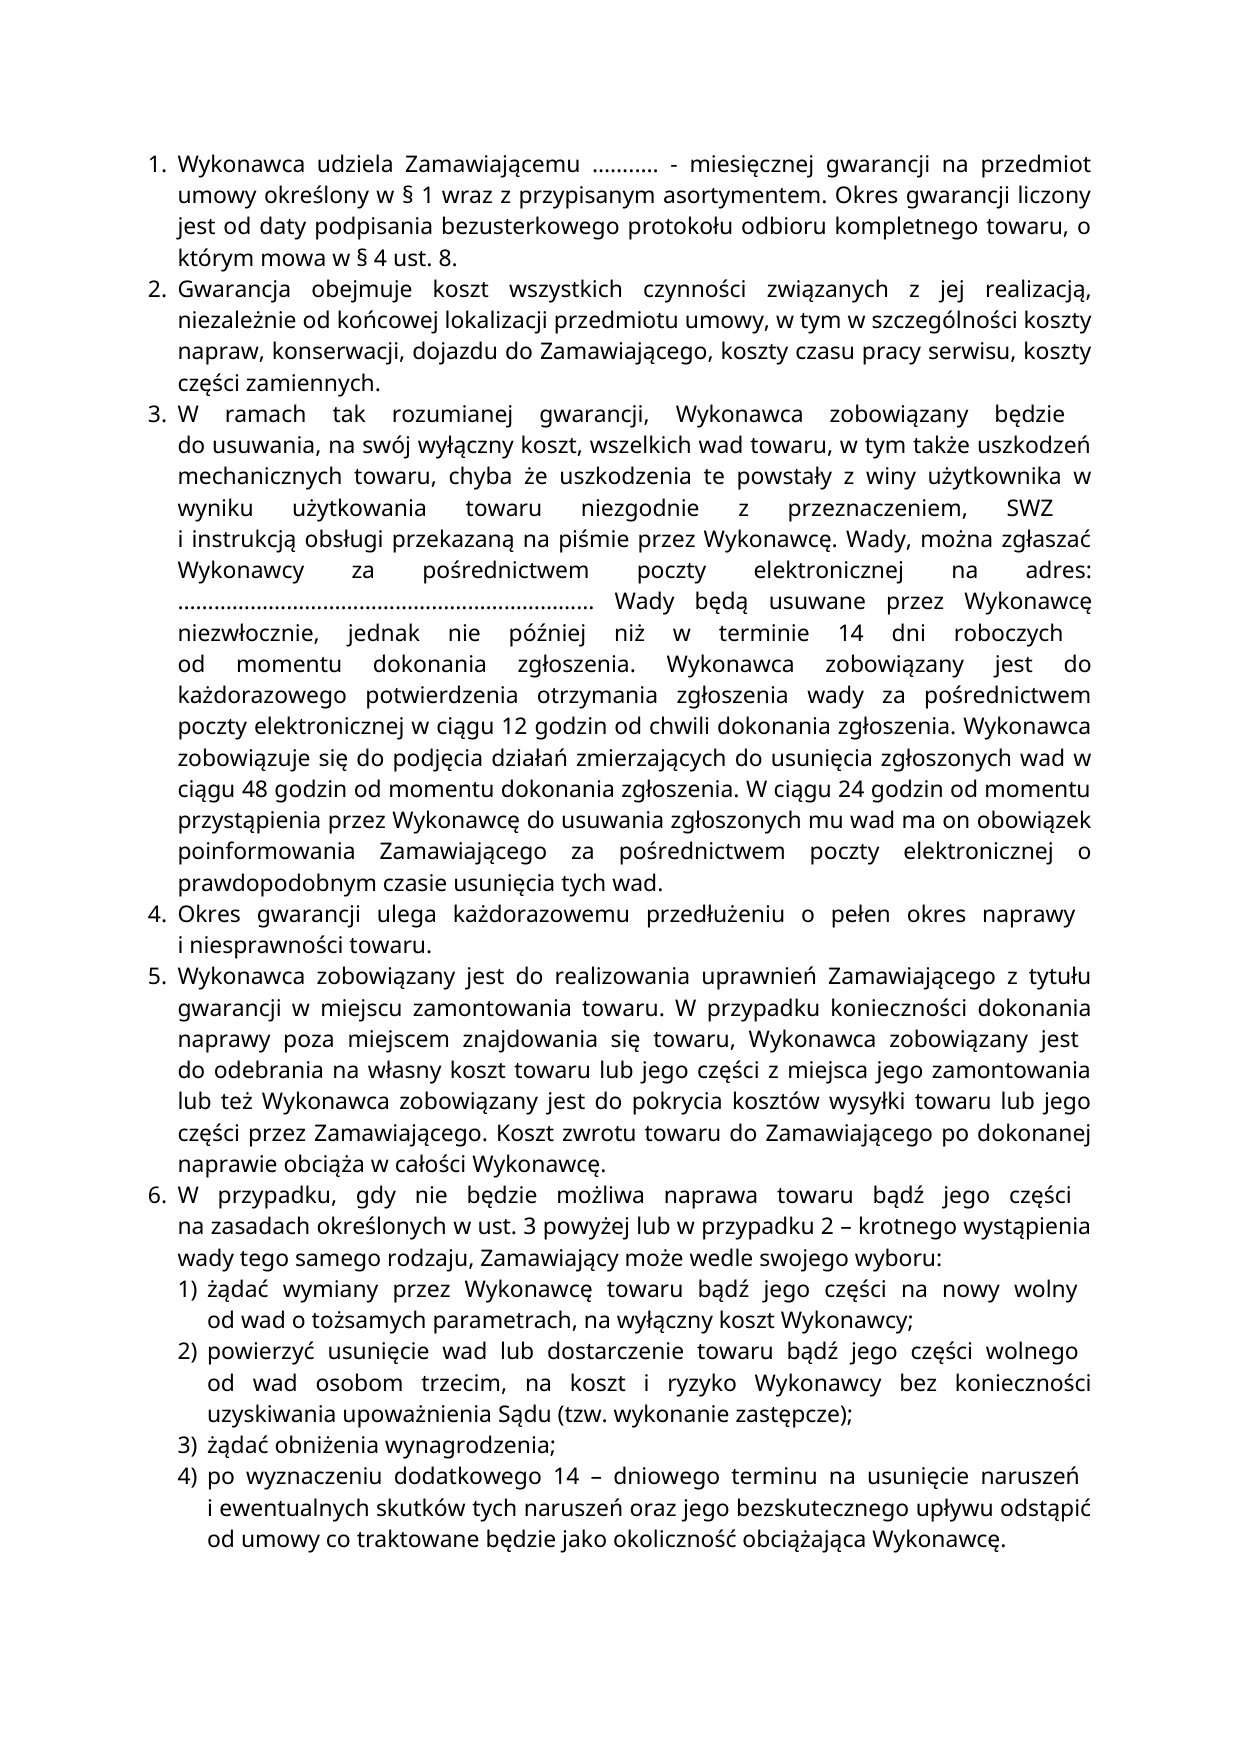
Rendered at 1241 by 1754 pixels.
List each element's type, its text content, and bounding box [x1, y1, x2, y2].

list W przypadku, gdy nie będzie możliwa naprawa towaru bądź jego części na zasadach określonych w ust. 3 powyżej lub w przypadku 2 – krotnego wystąpienia wady tego samego rodzaju, Zamawiający może wedle swojego wyboru: [148, 1179, 1092, 1273]
list Okres gwarancji ulega każdorazowemu przedłużeniu o pełen okres naprawy i niesprawności towaru. [148, 898, 1092, 960]
list żądać obniżenia wynagrodzenia; [177, 1429, 1092, 1460]
list Wykonawca zobowiązany jest do realizowania uprawnień Zamawiającego z tytułu gwarancji w miejscu zamontowania towaru. W przypadku konieczności dokonania naprawy poza miejscem znajdowania się towaru, Wykonawca zobowiązany jest do odebrania na własny koszt towaru lub jego części z miejsca jego zamontowania lub też Wykonawca zobowiązany jest do pokrycia kosztów wysyłki towaru lub jego części przez Zamawiającego. Koszt zwrotu towaru do Zamawiającego po dokonanej naprawie obciąża w całości Wykonawcę. [148, 960, 1092, 1179]
list żądać wymiany przez Wykonawcę towaru bądź jego części na nowy wolny od wad o tożsamych parametrach, na wyłączny koszt Wykonawcy; [177, 1273, 1092, 1335]
list po wyznaczeniu dodatkowego 14 – dniowego terminu na usunięcie naruszeń i ewentualnych skutków tych naruszeń oraz jego bezskutecznego upływu odstąpić od umowy co traktowane będzie jako okoliczność obciążająca Wykonawcę. [177, 1460, 1092, 1554]
list W ramach tak rozumianej gwarancji, Wykonawca zobowiązany będzie do usuwania, na swój wyłączny koszt, wszelkich wad towaru, w tym także uszkodzeń mechanicznych towaru, chyba że uszkodzenia te powstały z winy użytkownika w wyniku użytkowania towaru niezgodnie z przeznaczeniem, SWZ i instrukcją obsługi przekazaną na piśmie przez Wykonawcę. Wady, można zgłaszać Wykonawcy za pośrednictwem poczty elektronicznej na adres: …………………………………………………………… Wady będą usuwane przez Wykonawcę niezwłocznie, jednak nie później niż w terminie 14 dni roboczych od momentu dokonania zgłoszenia. Wykonawca zobowiązany jest do każdorazowego potwierdzenia otrzymania zgłoszenia wady za pośrednictwem poczty elektronicznej w ciągu 12 godzin od chwili dokonania zgłoszenia. Wykonawca zobowiązuje się do podjęcia działań zmierzających do usunięcia zgłoszonych wad w ciągu 48 godzin od momentu dokonania zgłoszenia. W ciągu 24 godzin od momentu przystąpienia przez Wykonawcę do usuwania zgłoszonych mu wad ma on obowiązek poinformowania Zamawiającego za pośrednictwem poczty elektronicznej o prawdopodobnym czasie usunięcia tych wad. [148, 398, 1092, 898]
list Gwarancja obejmuje koszt wszystkich czynności związanych z jej realizacją, niezależnie od końcowej lokalizacji przedmiotu umowy, w tym w szczególności koszty napraw, konserwacji, dojazdu do Zamawiającego, koszty czasu pracy serwisu, koszty części zamiennych. [148, 273, 1092, 398]
list Wykonawca udziela Zamawiającemu ……..… - miesięcznej gwarancji na przedmiot umowy określony w § 1 wraz z przypisanym asortymentem. Okres gwarancji liczony jest od daty podpisania bezusterkowego protokołu odbioru kompletnego towaru, o którym mowa w § 4 ust. 8. [148, 148, 1092, 273]
list powierzyć usunięcie wad lub dostarczenie towaru bądź jego części wolnego od wad osobom trzecim, na koszt i ryzyko Wykonawcy bez konieczności uzyskiwania upoważnienia Sądu (tzw. wykonanie zastępcze); [177, 1335, 1092, 1429]
